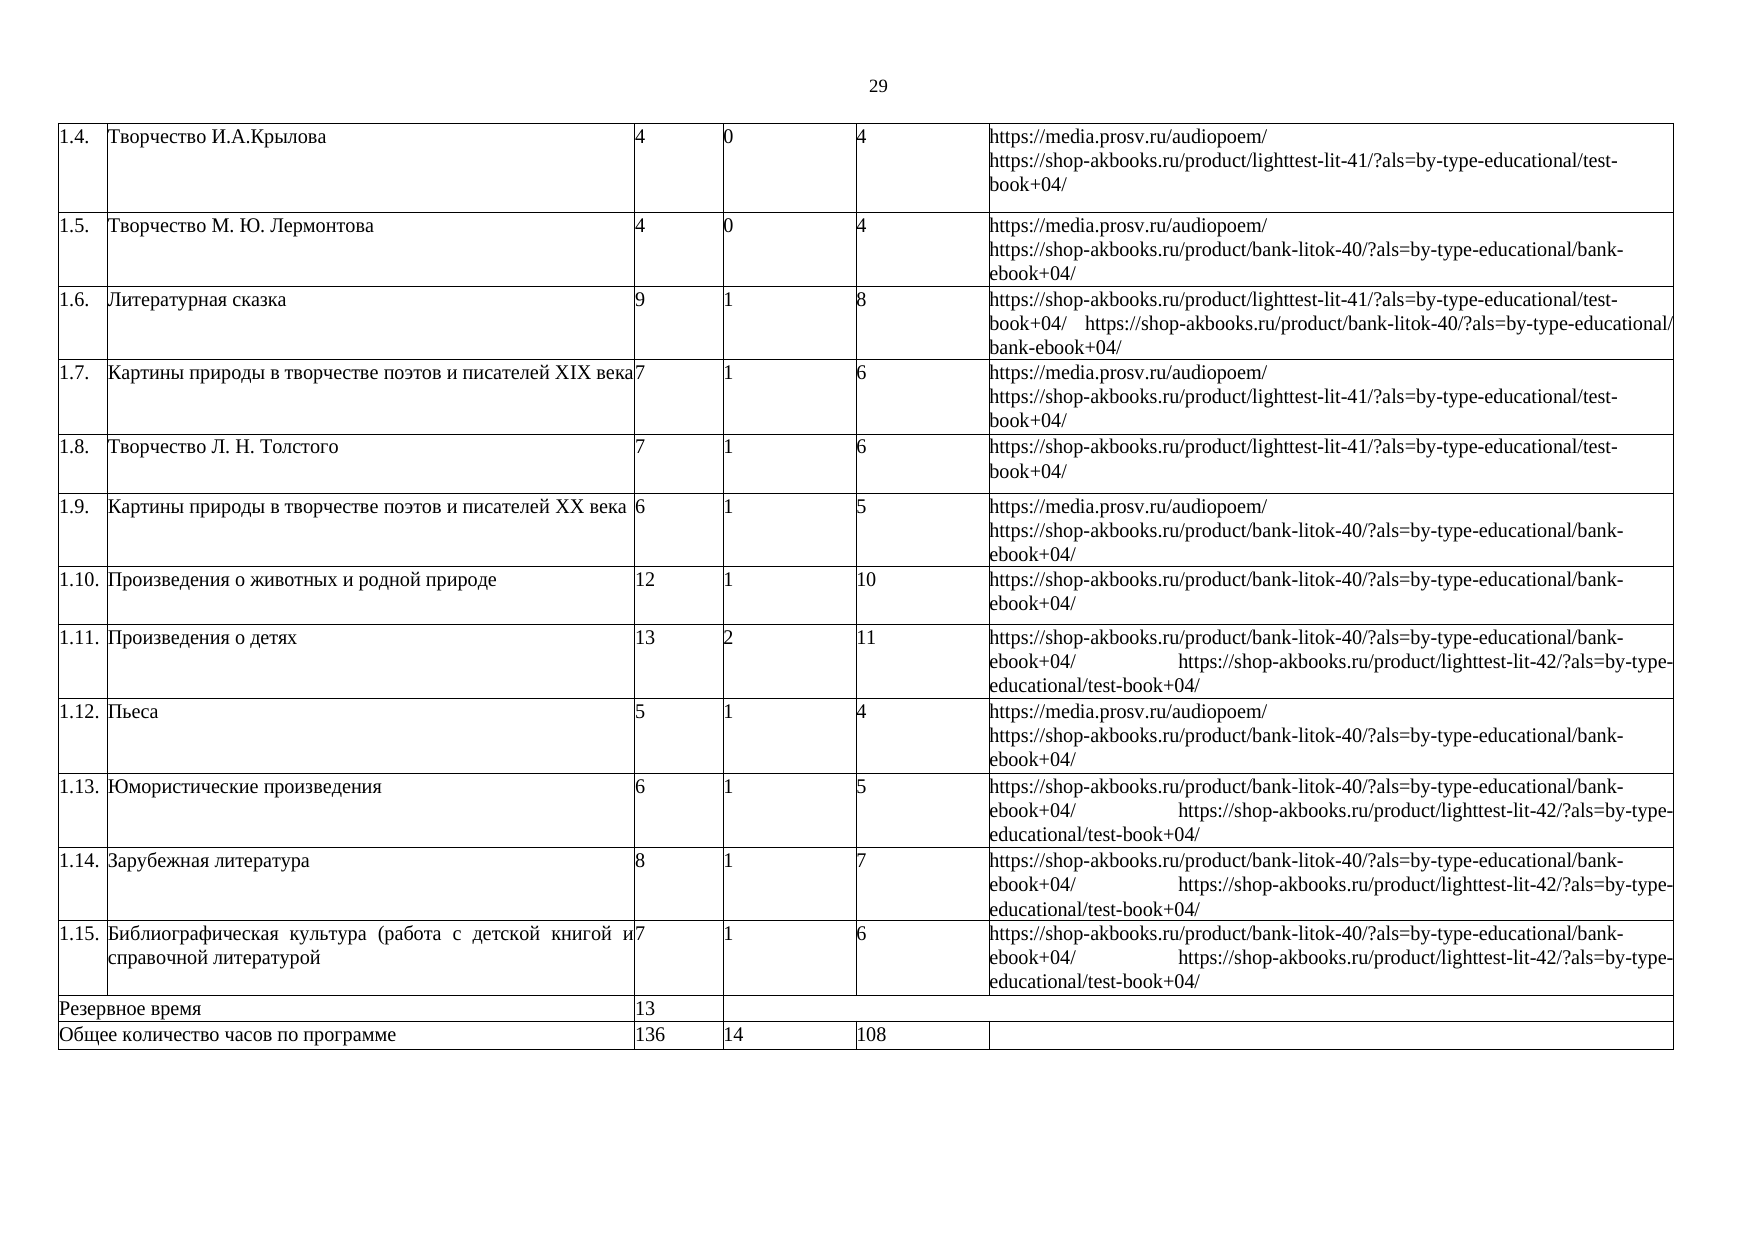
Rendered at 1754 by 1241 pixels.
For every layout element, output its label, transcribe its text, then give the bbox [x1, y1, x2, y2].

table_cell Произведения о животных и родной природе [108, 567, 634, 624]
table_cell https://media.prosv.ru/audiopoem/ https://shop-akbooks.ru/product/bank-litok-40/?als=by-type-educational/bank-ebook+04/ [990, 213, 1673, 286]
table_cell https://shop-akbooks.ru/product/bank-litok-40/?als=by-type-educational/bank-ebook+04/ https://shop-akbooks.ru/product/lighttest-lit-42/?als=by-type-educational/test-book+04/ [990, 848, 1673, 920]
table_cell 2 [724, 625, 856, 698]
table_cell 0 [724, 213, 856, 286]
table_cell 0 [724, 124, 856, 212]
table_cell 1.10. [59, 567, 107, 624]
table_cell Литературная сказка [108, 287, 634, 359]
table_cell 14 [724, 1022, 856, 1049]
table_cell Пьеса [108, 699, 634, 773]
table_cell 6 [635, 494, 723, 566]
table_cell 1.11. [59, 625, 107, 698]
table_cell 136 [635, 1022, 723, 1049]
table_cell https://media.prosv.ru/audiopoem/ https://shop-akbooks.ru/product/bank-litok-40/?als=by-type-educational/bank-ebook+04/ [990, 494, 1673, 566]
table_cell 7 [635, 921, 723, 995]
table_cell 1 [724, 848, 856, 920]
table_cell 6 [857, 921, 989, 995]
table_cell https://shop-akbooks.ru/product/bank-litok-40/?als=by-type-educational/bank-ebook+04/ https://shop-akbooks.ru/product/lighttest-lit-42/?als=by-type-educational/test-book+04/ [990, 921, 1673, 995]
table_cell 6 [857, 360, 989, 433]
table_cell 1.13. [59, 774, 107, 847]
table_cell 6 [857, 435, 989, 493]
table_cell Творчество И.А.Крылова [108, 124, 634, 212]
table_cell Творчество Л. Н. Толстого [108, 435, 634, 493]
table_cell 5 [857, 774, 989, 847]
table_cell 12 [635, 567, 723, 624]
table_cell [990, 1022, 1673, 1049]
table_cell 4 [635, 213, 723, 286]
table_cell Резервное время [59, 996, 634, 1021]
table_cell 1 [724, 360, 856, 433]
table_cell Произведения о детях [108, 625, 634, 698]
table_cell 1.6. [59, 287, 107, 359]
table_cell https://shop-akbooks.ru/product/lighttest-lit-41/?als=by-type-educational/test-book+04/ [990, 435, 1673, 493]
table_cell https://shop-akbooks.ru/product/bank-litok-40/?als=by-type-educational/bank-ebook+04/ https://shop-akbooks.ru/product/lighttest-lit-42/?als=by-type-educational/test-book+04/ [990, 625, 1673, 698]
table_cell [990, 124, 1673, 212]
table_cell 1.4. [59, 124, 107, 212]
table_cell 1.8. [59, 435, 107, 493]
table_cell 9 [635, 287, 723, 359]
table_cell 108 [857, 1022, 989, 1049]
table_cell 6 [635, 774, 723, 847]
table_cell 1 [724, 774, 856, 847]
table_cell [724, 996, 1673, 1021]
table_cell 7 [635, 360, 723, 433]
table_cell Картины природы в творчестве поэтов и писателей ХIХ века [108, 360, 634, 433]
table_cell 13 [635, 996, 723, 1021]
table_cell https://media.prosv.ru/audiopoem/ https://shop-akbooks.ru/product/bank-litok-40/?als=by-type-educational/bank-ebook+04/ [990, 699, 1673, 773]
table_cell 1 [724, 435, 856, 493]
table_cell 8 [635, 848, 723, 920]
table_cell https://shop-akbooks.ru/product/bank-litok-40/?als=by-type-educational/bank-ebook+04/ [990, 567, 1673, 624]
table_cell 1.12. [59, 699, 107, 773]
table_cell 5 [635, 699, 723, 773]
table_cell 1 [724, 494, 856, 566]
table_cell 1 [724, 921, 856, 995]
table_cell 5 [857, 494, 989, 566]
table_cell 7 [635, 435, 723, 493]
table_cell 11 [857, 625, 989, 698]
table_cell 10 [857, 567, 989, 624]
table_cell 1.14. [59, 848, 107, 920]
table_cell Юмористические произведения [108, 774, 634, 847]
table_cell Библиографическая культура (работа с детской книгой и справочной литературой [108, 921, 634, 995]
table_cell 1 [724, 287, 856, 359]
table_cell 1.7. [59, 360, 107, 433]
table_cell 1.9. [59, 494, 107, 566]
table_cell 1 [724, 567, 856, 624]
table_cell 1.5. [59, 213, 107, 286]
table_cell 1.15. [59, 921, 107, 995]
table_cell 4 [857, 213, 989, 286]
table_cell Творчество М. Ю. Лермонтова [108, 213, 634, 286]
table_cell 8 [857, 287, 989, 359]
table_cell 1 [724, 699, 856, 773]
table_cell 4 [857, 699, 989, 773]
table_cell https://shop-akbooks.ru/product/bank-litok-40/?als=by-type-educational/bank-ebook+04/ https://shop-akbooks.ru/product/lighttest-lit-42/?als=by-type-educational/test-book+04/ [990, 774, 1673, 847]
table_cell Общее количество часов по программе [59, 1022, 634, 1049]
table_cell 4 [857, 124, 989, 212]
table_cell 7 [857, 848, 989, 920]
table_cell 13 [635, 625, 723, 698]
table_cell Картины природы в творчестве поэтов и писателей XX века [108, 494, 634, 566]
table_cell Зарубежная литература [108, 848, 634, 920]
table_cell 4 [635, 124, 723, 212]
table_cell https://media.prosv.ru/audiopoem/ https://shop-akbooks.ru/product/lighttest-lit-41/?als=by-type-educational/test-book+04/ [990, 360, 1673, 433]
